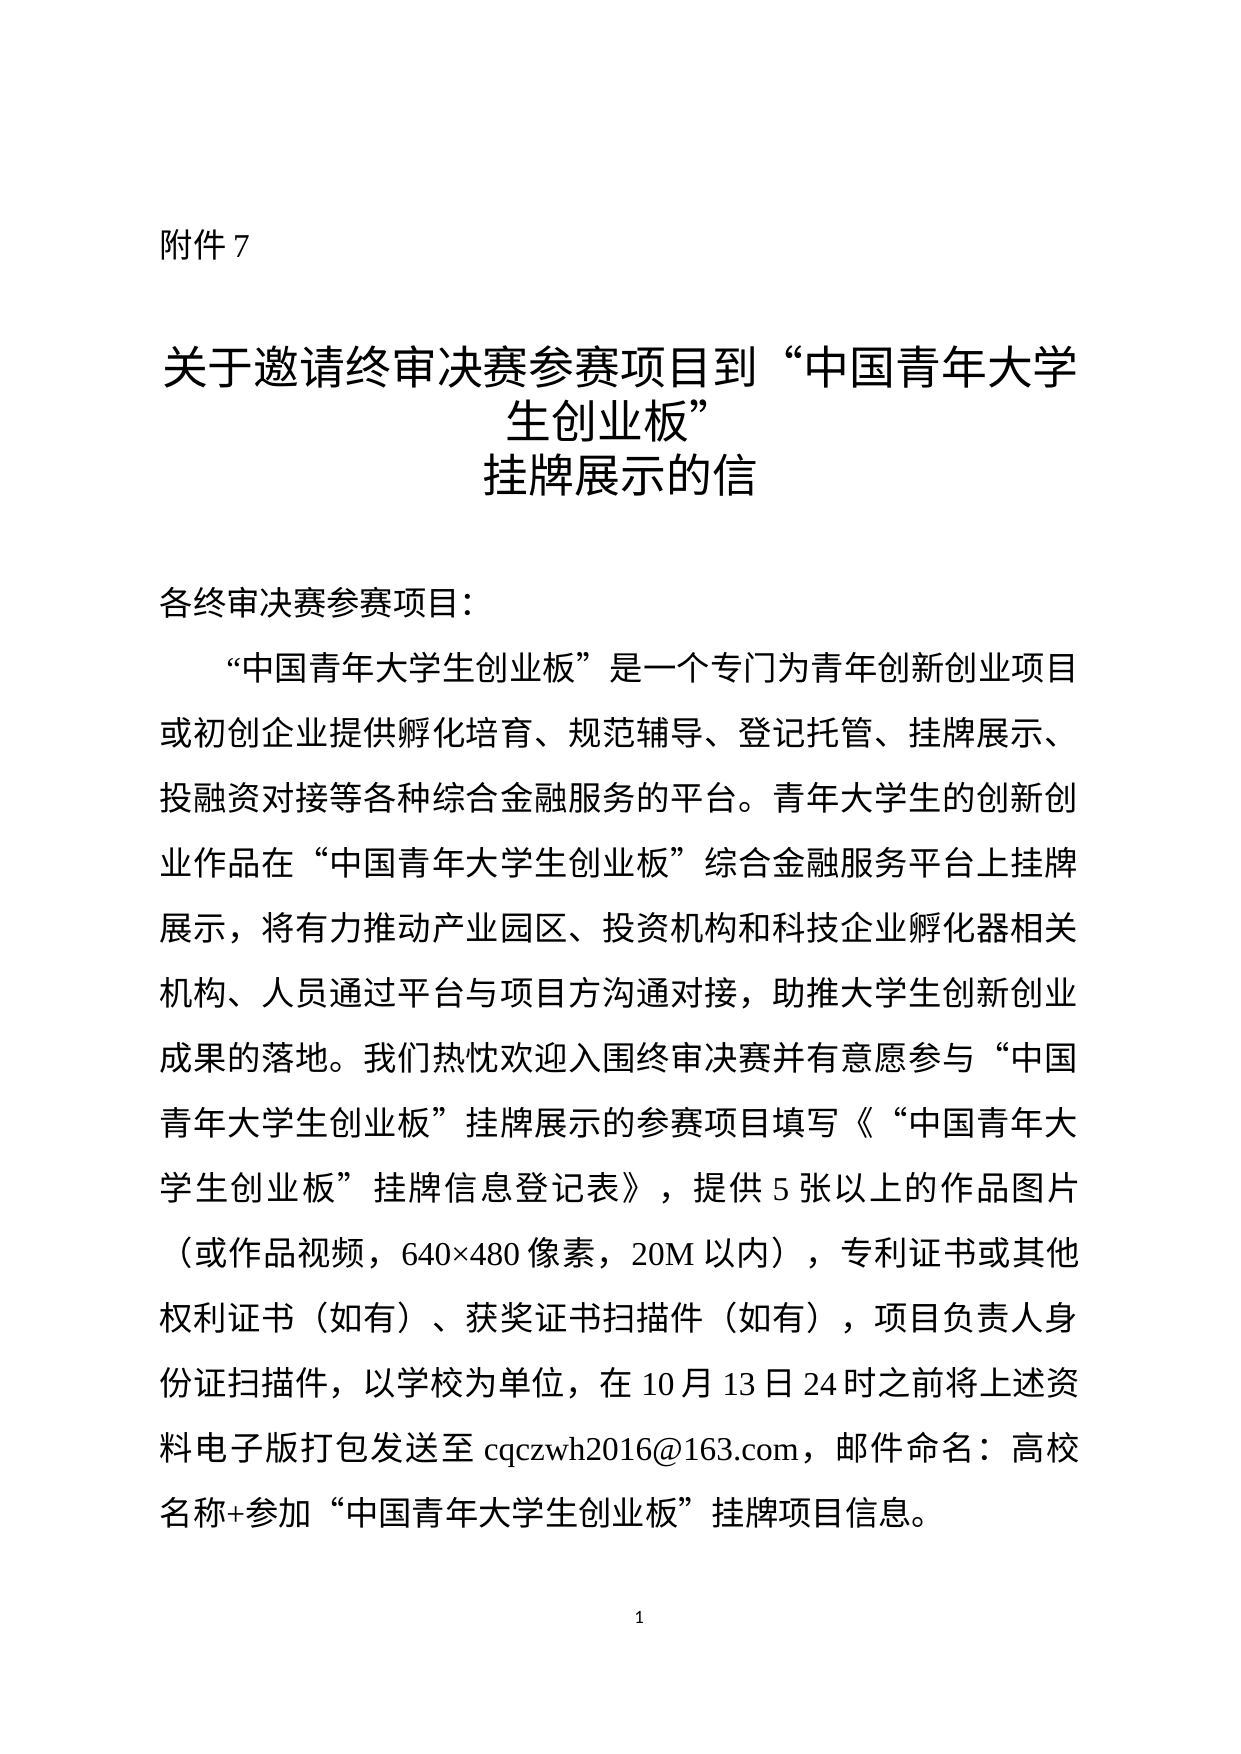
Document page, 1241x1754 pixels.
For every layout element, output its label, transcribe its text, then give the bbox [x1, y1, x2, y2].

text 附件7 [159, 211, 1081, 276]
text 挂牌展示的信 [159, 449, 1081, 503]
text 关于邀请终审决赛参赛项目到“中国青年大学生创业板” [159, 341, 1081, 449]
text 各终审决赛参赛项目： [159, 568, 1081, 633]
text “中国青年大学生创业板”是一个专门为青年创新创业项目或初创企业提供孵化培育、规范辅导、登记托管、挂牌展示、投融资对接等各种综合金融服务的平台。青年大学生的创新创业作品在“中国青年大学生创业板”综合金融服务平台上挂牌展示，将有力推动产业园区、投资机构和科技企业孵化器相关机构、人员通过平台与项目方沟通对接，助推大学生创新创业成果的落地。我们热忱欢迎入围终审决赛并有意愿参与“中国青年大学生创业板”挂牌展示的参赛项目填写《“中国青年大学生创业板”挂牌信息登记表》，提供5张以上的作品图片（或作品视频，640×480像素，20M以内），专利证书或其他权利证书（如有）、获奖证书扫描件（如有），项目负责人身份证扫描件，以学校为单位，在10月13日24时之前将上述资料电子版打包发送至cqczwh2016@163.com，邮件命名：高校名称+参加“中国青年大学生创业板”挂牌项目信息。 [159, 633, 1081, 1543]
